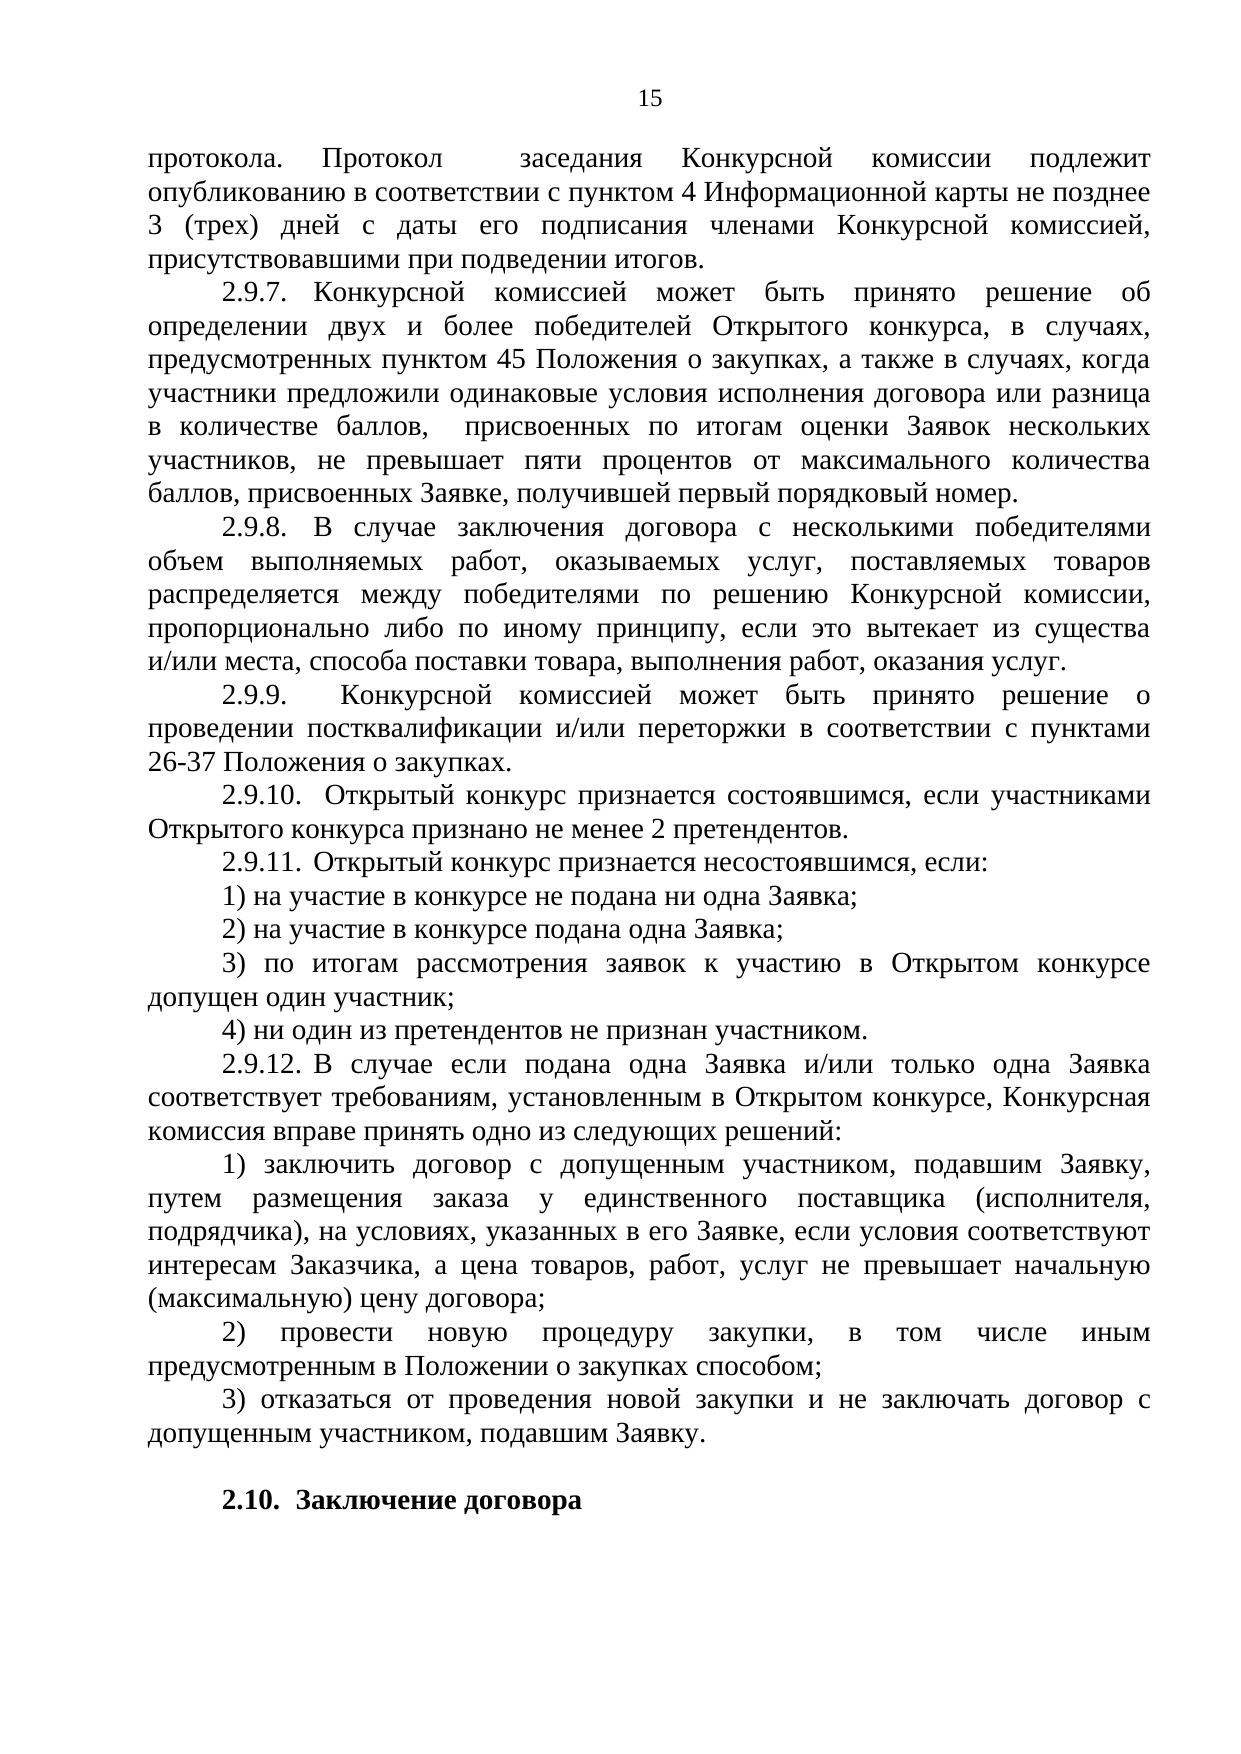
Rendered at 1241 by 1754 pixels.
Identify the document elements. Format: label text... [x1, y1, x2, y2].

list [148, 140, 1152, 274]
text 3) отказаться от проведения новой закупки и не заключать договор с допущенным участником, подавшим Заявку. [148, 1381, 1152, 1448]
list В случае если подана одна Заявка и/или только одна Заявка соответствует требованиям, установленным в Открытом конкурсе, Конкурсная комиссия вправе принять одно из следующих решений: [148, 1046, 1152, 1146]
list Конкурсной комиссией может быть принято решение о проведении постквалификации и/или переторжки в соответствии с пунктами 26-37 Положения о закупках. [148, 677, 1152, 777]
text 1) на участие в конкурсе не подана ни одна Заявка; [148, 878, 1152, 912]
text 2) на участие в конкурсе подана одна Заявка; [148, 912, 1152, 945]
subtitle Заключение договора [148, 1482, 1152, 1515]
list Конкурсной комиссией может быть принято решение об определении двух и более победителей Открытого конкурса, в случаях, предусмотренных пунктом 45 Положения о закупках, а также в случаях, когда участники предложили одинаковые условия исполнения договора или разница в количестве баллов, присвоенных по итогам оценки Заявок нескольких участников, не превышает пяти процентов от максимального количества баллов, присвоенных Заявке, получившей первый порядковый номер. [148, 274, 1152, 509]
text 4) ни один из претендентов не признан участником. [148, 1012, 1152, 1046]
text 1) заключить договор с допущенным участником, подавшим Заявку, путем размещения заказа у единственного поставщика (исполнителя, подрядчика), на условиях, указанных в его Заявке, если условия соответствуют интересам Заказчика, а цена товаров, работ, услуг не превышает начальную (максимальную) цену договора; [148, 1146, 1152, 1314]
text 3) по итогам рассмотрения заявок к участию в Открытом конкурсе допущен один участник; [148, 945, 1152, 1012]
list В случае заключения договора с несколькими победителями объем выполняемых работ, оказываемых услуг, поставляемых товаров распределяется между победителями по решению Конкурсной комиссии, пропорционально либо по иному принципу, если это вытекает из существа и/или места, способа поставки товара, выполнения работ, оказания услуг. [148, 509, 1152, 677]
list Открытый конкурс признается состоявшимся, если участниками Открытого конкурса признано не менее 2 претендентов. [148, 777, 1152, 844]
list Открытый конкурс признается несостоявшимся, если: [148, 844, 1152, 878]
text 2) провести новую процедуру закупки, в том числе иным предусмотренным в Положении о закупках способом; [148, 1314, 1152, 1381]
